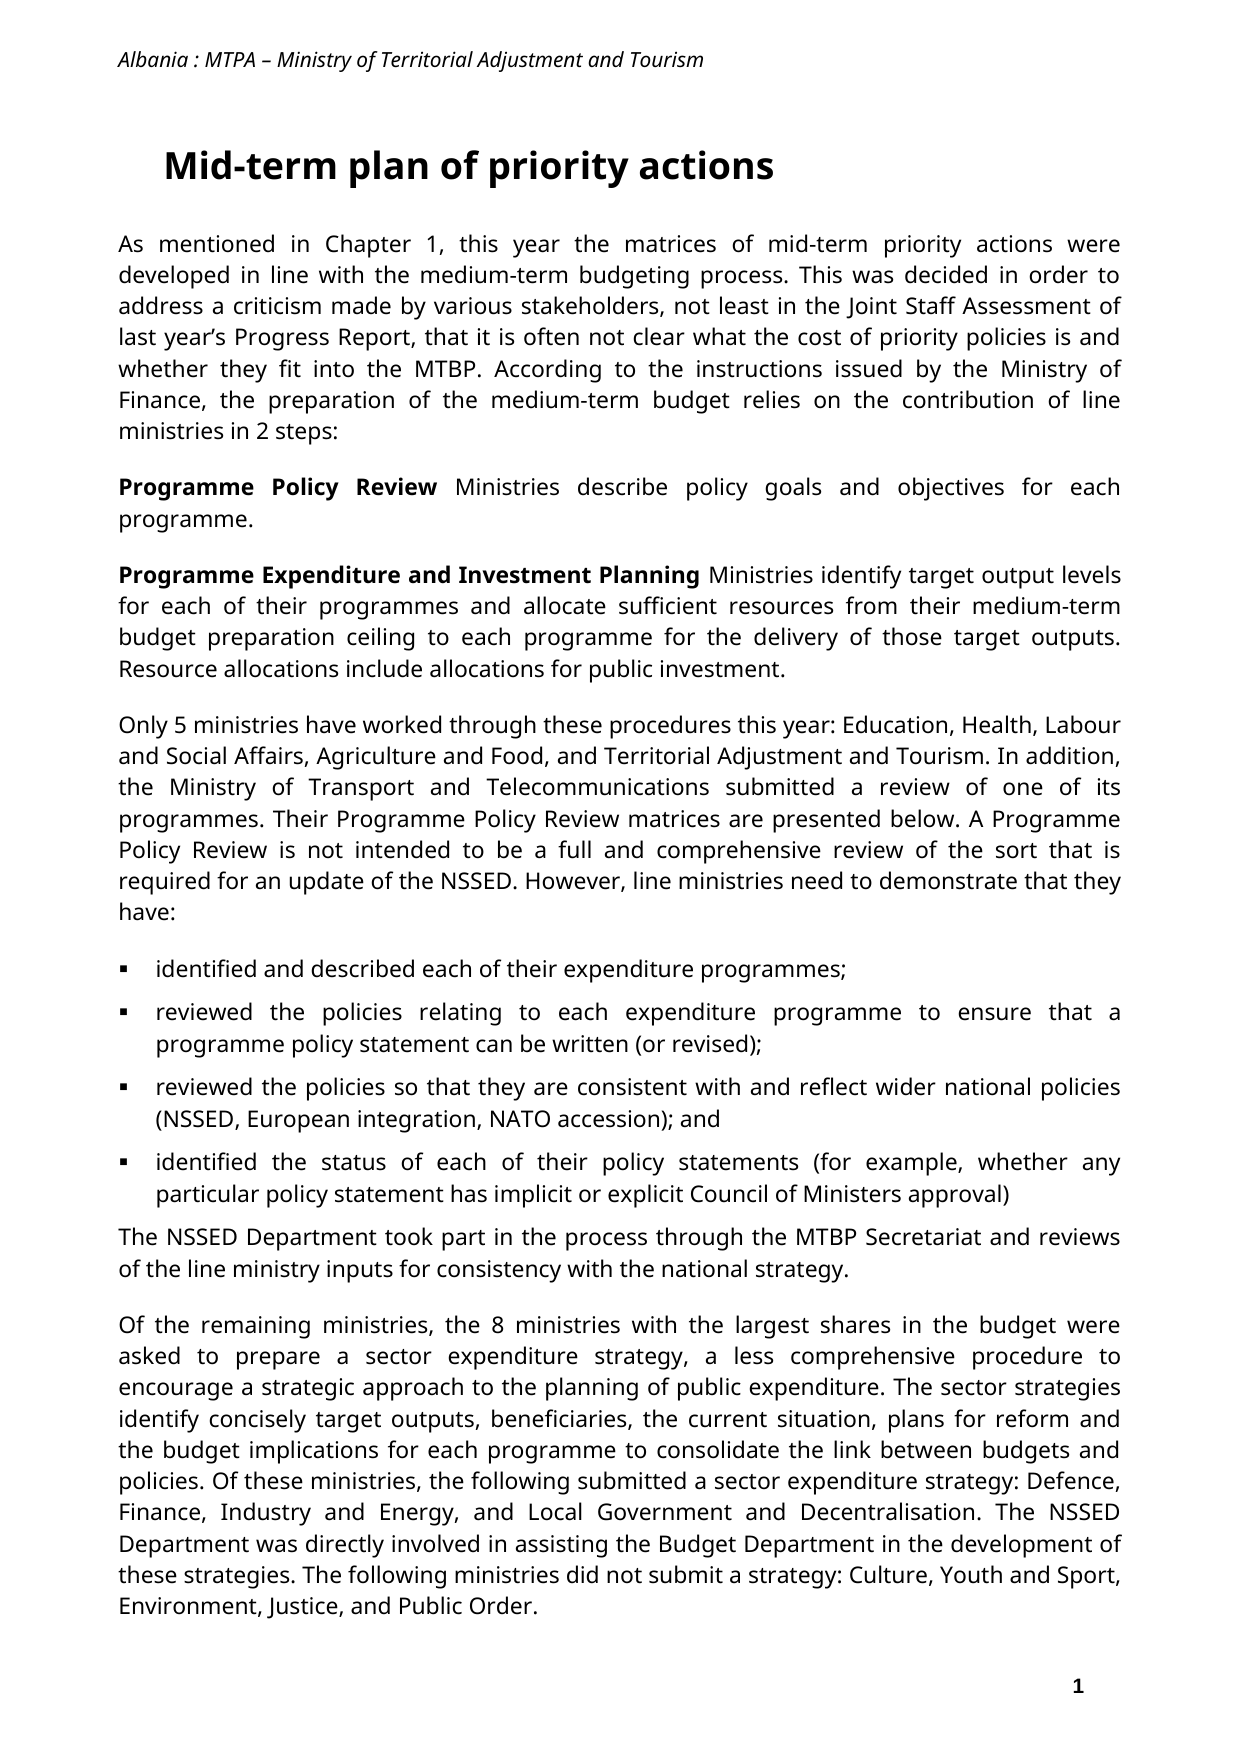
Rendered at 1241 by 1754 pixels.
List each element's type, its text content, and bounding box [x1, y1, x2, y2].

text Programme Expenditure and Investment Planning Ministries identify target output levels for each of their programmes and allocate sufficient resources from their medium-term budget preparation ceiling to each programme for the delivery of those target outputs. Resource allocations include allocations for public investment. [118, 559, 1122, 684]
list identified the status of each of their policy statements (for example, whether any particular policy statement has implicit or explicit Council of Ministers approval) [118, 1146, 1122, 1209]
list reviewed the policies so that they are consistent with and reflect wider national policies (NSSED, European integration, NATO accession); and [118, 1071, 1122, 1134]
text Of the remaining ministries, the 8 ministries with the largest shares in the budget were asked to prepare a sector expenditure strategy, a less comprehensive procedure to encourage a strategic approach to the planning of public expenditure. The sector strategies identify concisely target outputs, beneficiaries, the current situation, plans for reform and the budget implications for each programme to consolidate the link between budgets and policies. Of these ministries, the following submitted a sector expenditure strategy: Defence, Finance, Industry and Energy, and Local Government and Decentralisation. The NSSED Department was directly involved in assisting the Budget Department in the development of these strategies. The following ministries did not submit a strategy: Culture, Youth and Sport, Environment, Justice, and Public Order. [118, 1309, 1122, 1621]
text The NSSED Department took part in the process through the MTBP Secretariat and reviews of the line ministry inputs for consistency with the national strategy. [118, 1221, 1122, 1284]
text Only 5 ministries have worked through these procedures this year: Education, Health, Labour and Social Affairs, Agriculture and Food, and Territorial Adjustment and Tourism. In addition, the Ministry of Transport and Telecommunications submitted a review of one of its programmes. Their Programme Policy Review matrices are presented below. A Programme Policy Review is not intended to be a full and comprehensive review of the sort that is required for an update of the NSSED. However, line ministries need to demonstrate that they have: [118, 709, 1122, 927]
list reviewed the policies relating to each expenditure programme to ensure that a programme policy statement can be written (or revised); [118, 996, 1122, 1059]
list Mid-term plan of priority actions [163, 139, 1122, 190]
text As mentioned in Chapter 1, this year the matrices of mid-term priority actions were developed in line with the medium-term budgeting process. This was decided in order to address a criticism made by various stakeholders, not least in the Joint Staff Assessment of last year’s Progress Report, that it is often not clear what the cost of priority policies is and whether they fit into the MTBP. According to the instructions issued by the Ministry of Finance, the preparation of the medium-term budget relies on the contribution of line ministries in 2 steps: [118, 227, 1122, 446]
list identified and described each of their expenditure programmes; [118, 952, 1122, 984]
text Programme Policy Review Ministries describe policy goals and objectives for each programme. [118, 471, 1122, 534]
